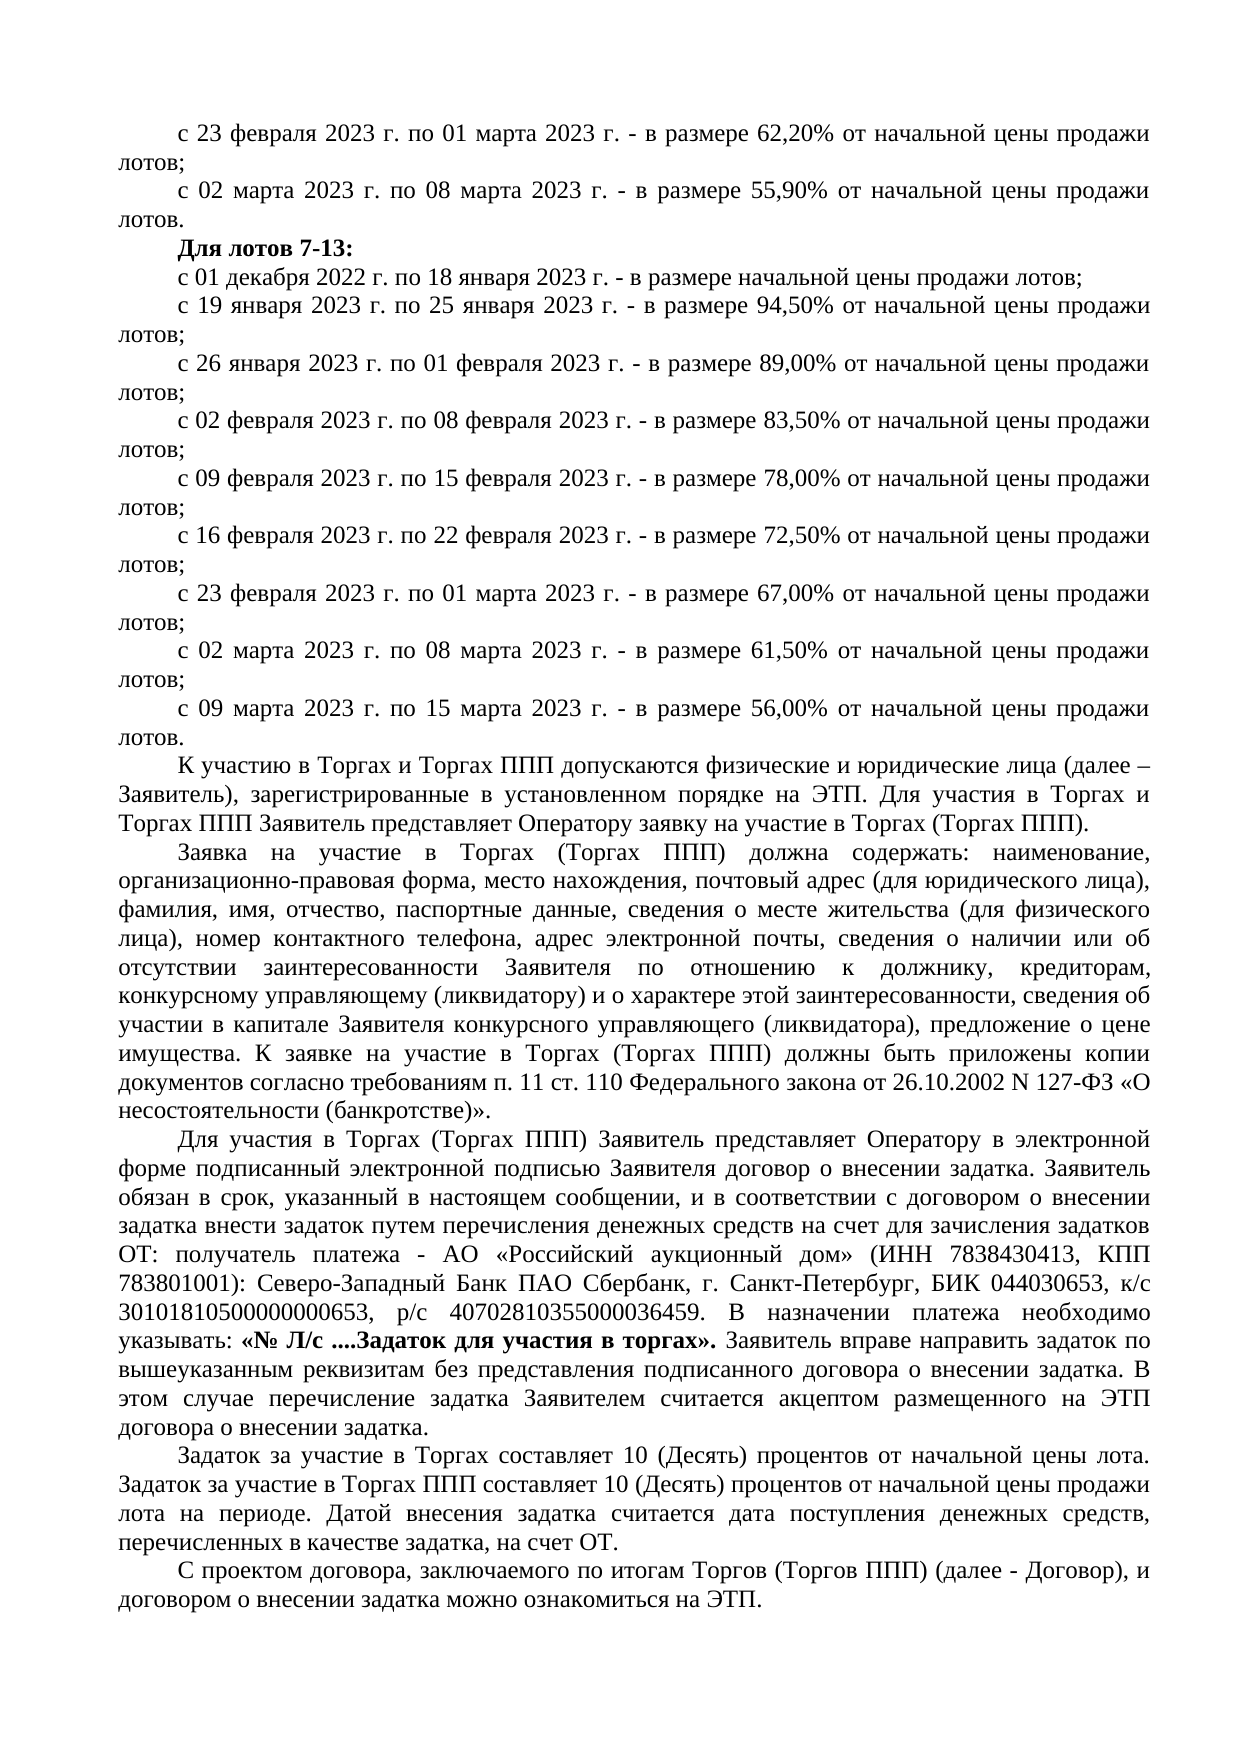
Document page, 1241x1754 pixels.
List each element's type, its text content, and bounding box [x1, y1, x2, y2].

text Задаток за участие в Торгах составляет 10 (Десять) процентов от начальной цены лота. Задаток за участие в Торгах ППП составляет 10 (Десять) процентов от начальной цены продажи лота на периоде. Датой внесения задатка считается дата поступления денежных средств, перечисленных в качестве задатка, на счет ОТ. [118, 1441, 1151, 1556]
text Для участия в Торгах (Торгах ППП) Заявитель представляет Оператору в электронной форме подписанный электронной подписью Заявителя договор о внесении задатка. Заявитель обязан в срок, указанный в настоящем сообщении, и в соответствии с договором о внесении задатка внести задаток путем перечисления денежных средств на счет для зачисления задатков ОТ: получатель платежа - АО «Российский аукционный дом» (ИНН 7838430413, КПП 783801001): Северо-Западный Банк ПАО Сбербанк, г. Санкт-Петербург, БИК 044030653, к/с 30101810500000000653, р/с 40702810355000036459. В назначении платежа необходимо указывать: «№ Л/с ....Задаток для участия в торгах». Заявитель вправе направить задаток по вышеуказанным реквизитам без представления подписанного договора о внесении задатка. В этом случае перечисление задатка Заявителем считается акцептом размещенного на ЭТП договора о внесении задатка. [118, 1124, 1151, 1441]
text С проектом договора, заключаемого по итогам Торгов (Торгов ППП) (далее - Договор), и договором о внесении задатка можно ознакомиться на ЭТП. [118, 1556, 1151, 1613]
text К участию в Торгах и Торгах ППП допускаются физические и юридические лица (далее – Заявитель), зарегистрированные в установленном порядке на ЭТП. Для участия в Торгах и Торгах ППП Заявитель представляет Оператору заявку на участие в Торгах (Торгах ППП). [118, 751, 1151, 837]
text с 23 февраля 2023 г. по 01 марта 2023 г. - в размере 62,20% от начальной цены продажи лотов; [118, 118, 1151, 176]
text с 02 марта 2023 г. по 08 марта 2023 г. - в размере 55,90% от начальной цены продажи лотов. [118, 176, 1151, 233]
text с 19 января 2023 г. по 25 января 2023 г. - в размере 94,50% от начальной цены продажи лотов; [118, 291, 1151, 348]
text с 16 февраля 2023 г. по 22 февраля 2023 г. - в размере 72,50% от начальной цены продажи лотов; [118, 521, 1151, 578]
text с 02 марта 2023 г. по 08 марта 2023 г. - в размере 61,50% от начальной цены продажи лотов; [118, 636, 1151, 693]
text Заявка на участие в Торгах (Торгах ППП) должна содержать: наименование, организационно-правовая форма, место нахождения, почтовый адрес (для юридического лица), фамилия, имя, отчество, паспортные данные, сведения о месте жительства (для физического лица), номер контактного телефона, адрес электронной почты, сведения о наличии или об отсутствии заинтересованности Заявителя по отношению к должнику, кредиторам, конкурсному управляющему (ликвидатору) и о характере этой заинтересованности, сведения об участии в капитале Заявителя конкурсного управляющего (ликвидатора), предложение о цене имущества. К заявке на участие в Торгах (Торгах ППП) должны быть приложены копии документов согласно требованиям п. 11 ст. 110 Федерального закона от 26.10.2002 N 127-ФЗ «О несостоятельности (банкротстве)». [118, 837, 1151, 1124]
text с 09 марта 2023 г. по 15 марта 2023 г. - в размере 56,00% от начальной цены продажи лотов. [118, 693, 1151, 751]
text с 02 февраля 2023 г. по 08 февраля 2023 г. - в размере 83,50% от начальной цены продажи лотов; [118, 406, 1151, 463]
text с 01 декабря 2022 г. по 18 января 2023 г. - в размере начальной цены продажи лотов; [118, 262, 1151, 291]
text с 26 января 2023 г. по 01 февраля 2023 г. - в размере 89,00% от начальной цены продажи лотов; [118, 348, 1151, 406]
text с 09 февраля 2023 г. по 15 февраля 2023 г. - в размере 78,00% от начальной цены продажи лотов; [118, 463, 1151, 521]
text с 23 февраля 2023 г. по 01 марта 2023 г. - в размере 67,00% от начальной цены продажи лотов; [118, 578, 1151, 636]
text Для лотов 7-13: [118, 233, 1151, 262]
